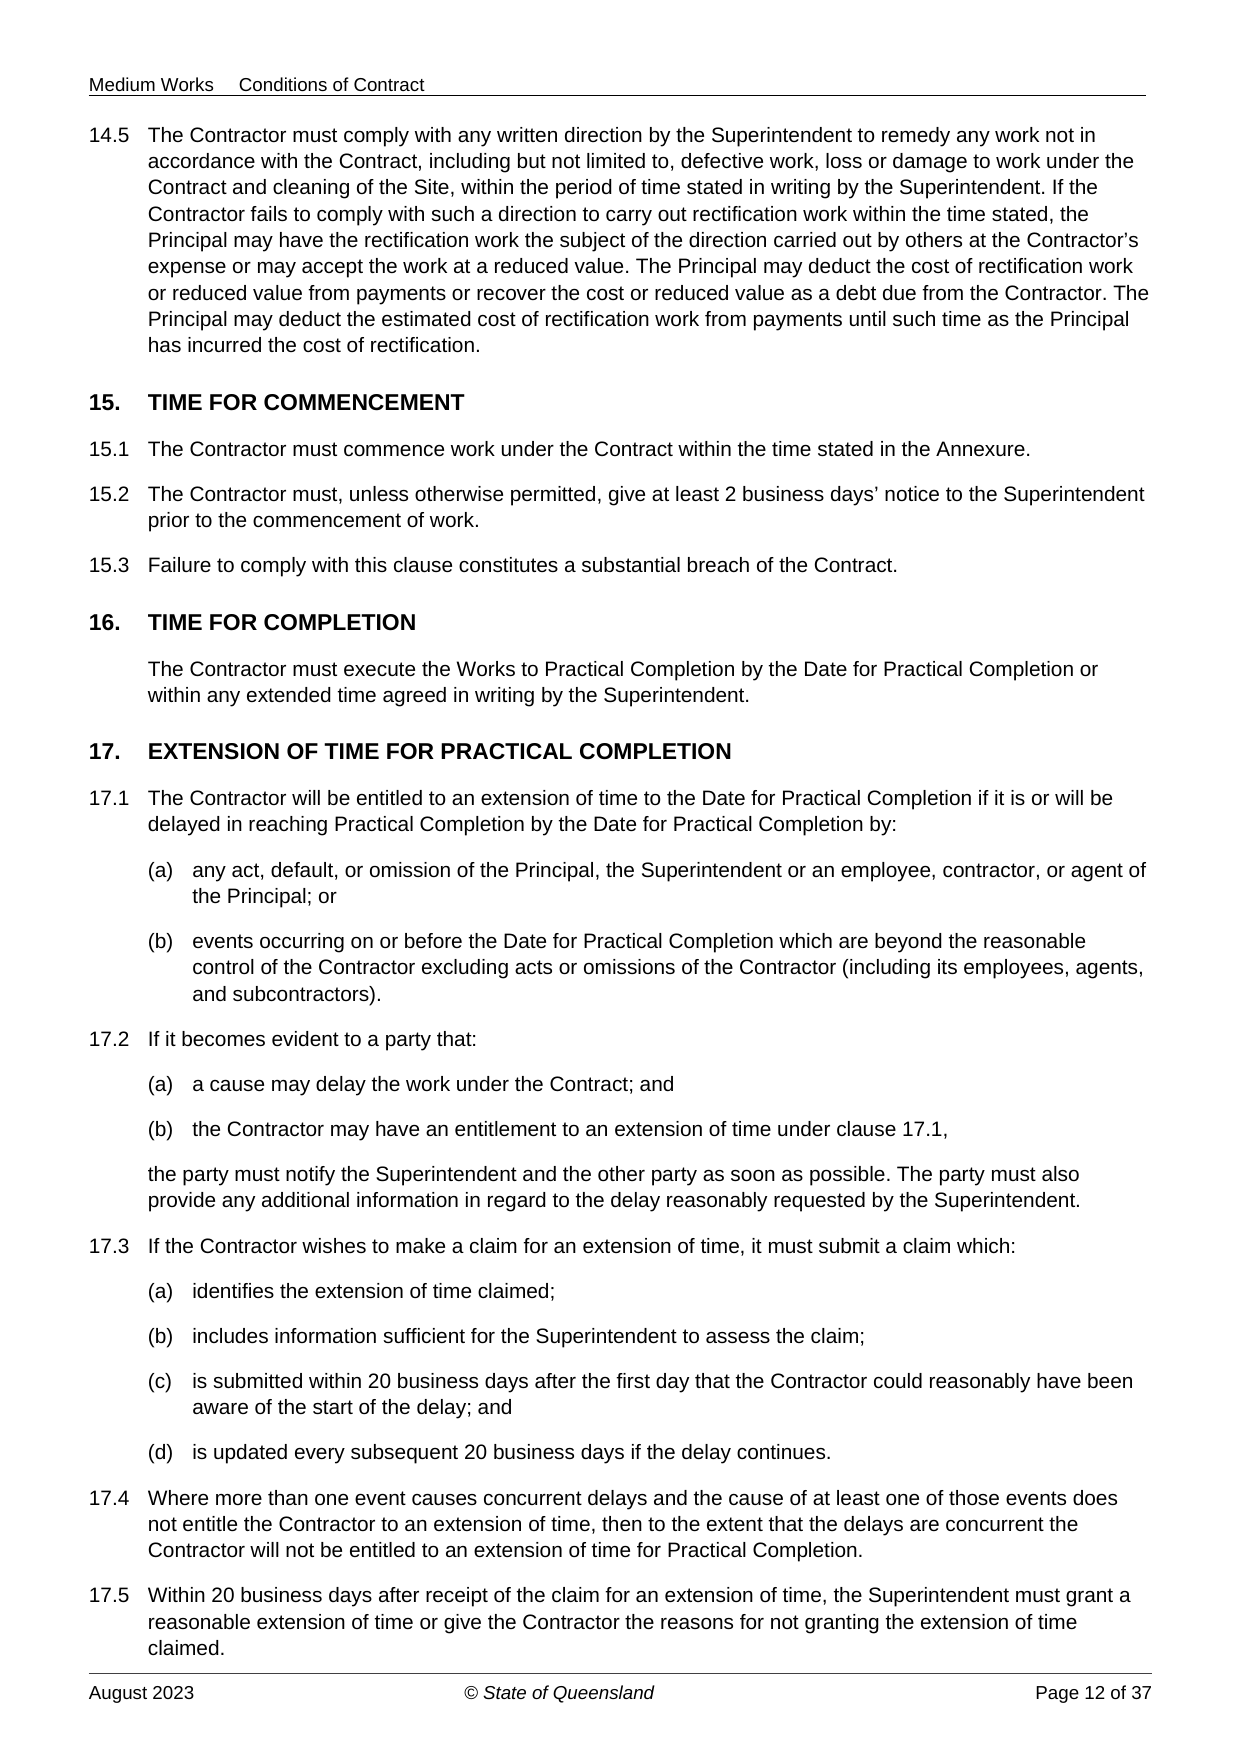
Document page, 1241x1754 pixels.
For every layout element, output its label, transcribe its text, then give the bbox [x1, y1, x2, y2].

text identifies the extension of time claimed; [148, 1278, 1152, 1302]
text The Contractor must execute the Works to Practical Completion by the Date for Practical Completion or within any extended time agreed in writing by the Superintendent. [148, 656, 1152, 707]
subtitle TIME FOR COMPLETION [89, 609, 1152, 635]
subtitle TIME FOR COMMENCEMENT [89, 389, 1152, 415]
text a cause may delay the work under the Contract; and [148, 1072, 1152, 1096]
text If the Contractor wishes to make a claim for an extension of time, it must submit a claim which: [89, 1233, 1152, 1257]
text includes information sufficient for the Superintendent to assess the claim; [148, 1324, 1152, 1348]
list Failure to comply with this clause constitutes a substantial breach of the Contract. [89, 553, 1152, 577]
text Where more than one event causes concurrent delays and the cause of at least one of those events does not entitle the Contractor to an extension of time, then to the extent that the delays are concurrent the Contractor will not be entitled to an extension of time for Practical Completion. [89, 1485, 1152, 1562]
text is updated every subsequent 20 business days if the delay continues. [148, 1440, 1152, 1464]
text is submitted within 20 business days after the first day that the Contractor could reasonably have been aware of the start of the delay; and [148, 1369, 1152, 1419]
text the Contractor may have an entitlement to an extension of time under clause 17.1, [148, 1117, 1152, 1141]
text The Contractor must comply with any written direction by the Superintendent to remedy any work not in accordance with the Contract, including but not limited to, defective work, loss or damage to work under the Contract and cleaning of the Site, within the period of time stated in writing by the Superintendent. If the Contractor fails to comply with such a direction to carry out rectification work within the time stated, the Principal may have the rectification work the subject of the direction carried out by others at the Contractor’s expense or may accept the work at a reduced value. The Principal may deduct the cost of rectification work or reduced value from payments or recover the cost or reduced value as a debt due from the Contractor. The Principal may deduct the estimated cost of rectification work from payments until such time as the Principal has incurred the cost of rectification. [89, 122, 1152, 357]
subtitle EXTENSION OF TIME FOR PRACTICAL COMPLETION [89, 738, 1152, 764]
text If it becomes evident to a party that: [89, 1027, 1152, 1051]
text any act, default, or omission of the Principal, the Superintendent or an employee, contractor, or agent of the Principal; or [148, 857, 1152, 908]
text The Contractor must, unless otherwise permitted, give at least 2 business days’ notice to the Superintendent prior to the commencement of work. [89, 482, 1152, 532]
text The Contractor must commence work under the Contract within the time stated in the Annexure. [89, 437, 1152, 461]
text events occurring on or before the Date for Practical Completion which are beyond the reasonable control of the Contractor excluding acts or omissions of the Contractor (including its employees, agents, and subcontractors). [148, 929, 1152, 1006]
text the party must notify the Superintendent and the other party as soon as possible. The party must also provide any additional information in regard to the delay reasonably requested by the Superintendent. [148, 1162, 1152, 1212]
text The Contractor will be entitled to an extension of time to the Date for Practical Completion if it is or will be delayed in reaching Practical Completion by the Date for Practical Completion by: [89, 786, 1152, 836]
text Within 20 business days after receipt of the claim for an extension of time, the Superintendent must grant a reasonable extension of time or give the Contractor the reasons for not granting the extension of time claimed. [89, 1583, 1152, 1660]
